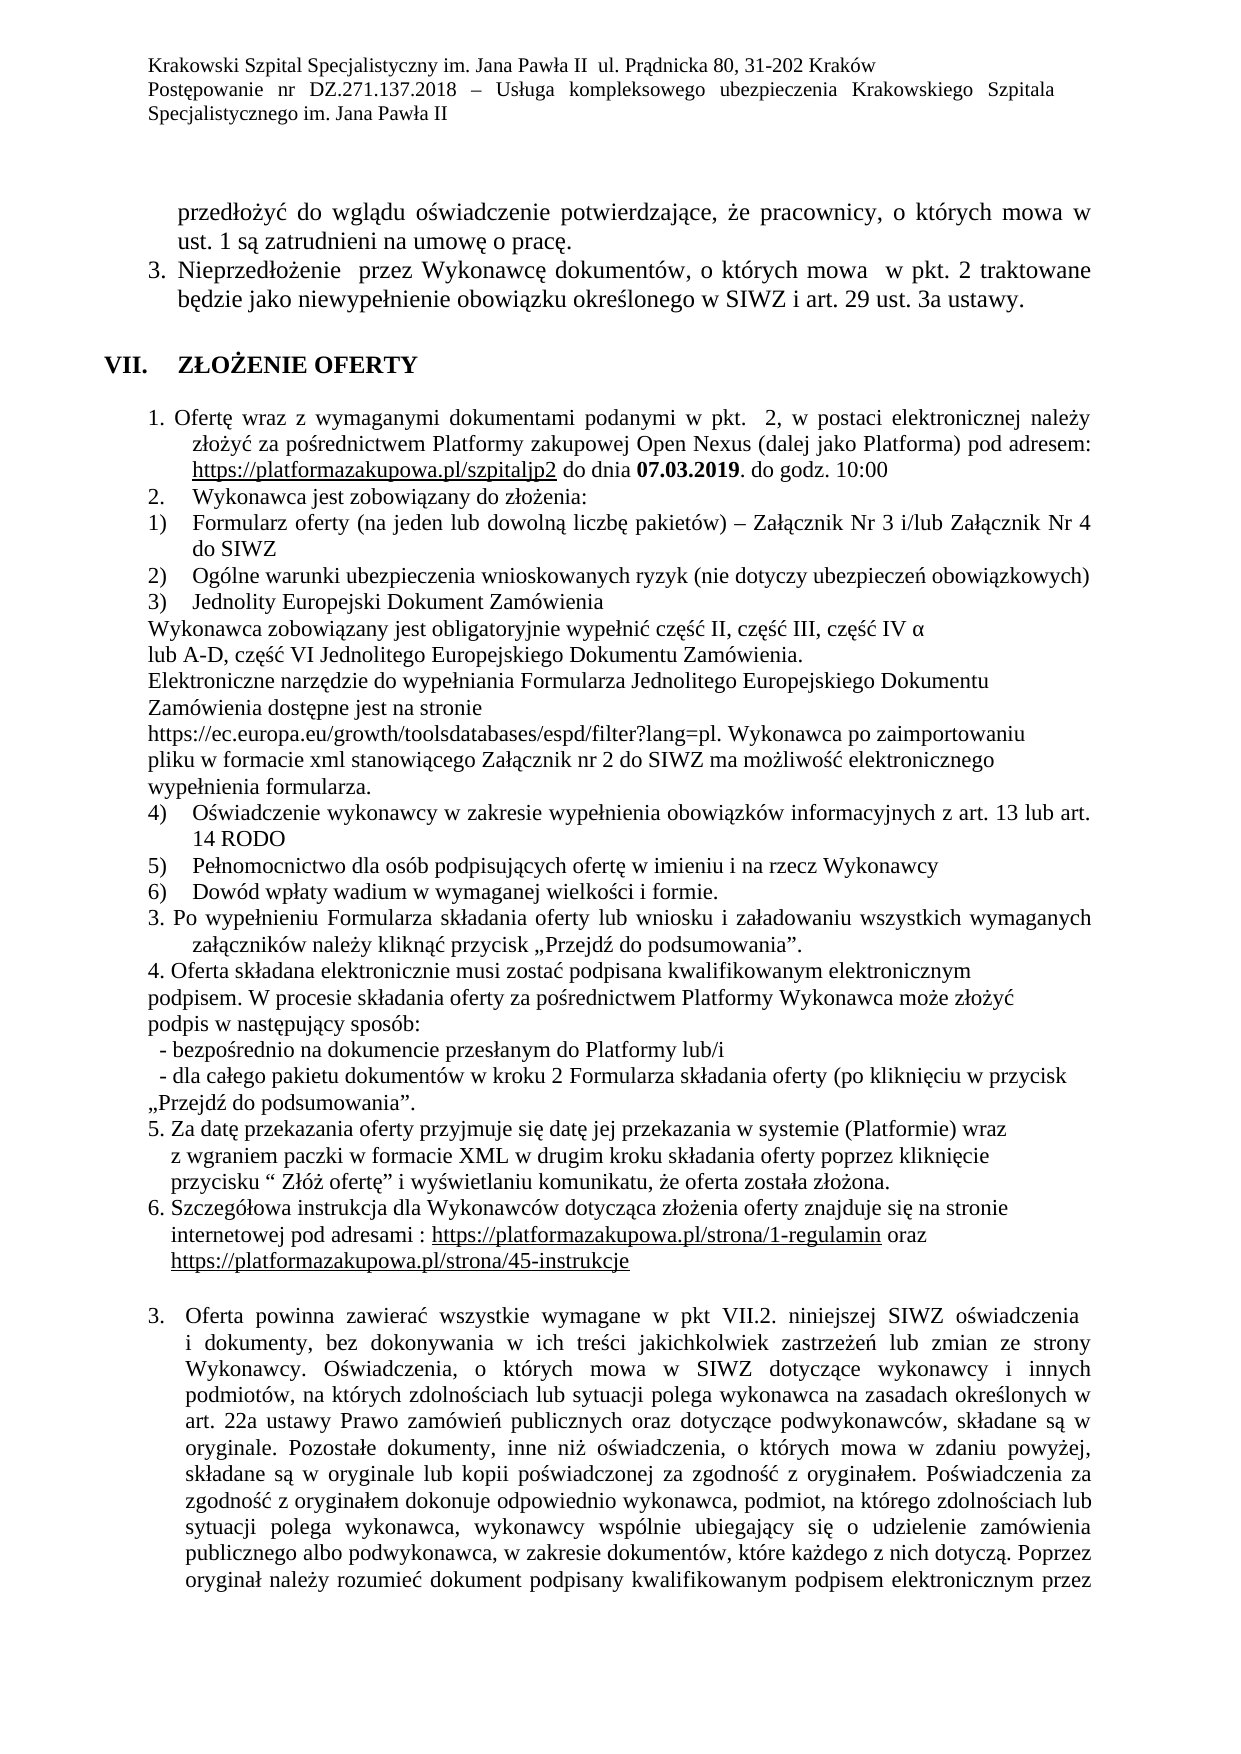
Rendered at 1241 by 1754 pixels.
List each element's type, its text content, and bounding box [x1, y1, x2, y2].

text 5. Za datę przekazania oferty przyjmuje się datę jej przekazania w systemie (Platformie) wraz [148, 1115, 1093, 1142]
text https://platformazakupowa.pl/strona/45-instrukcje [148, 1247, 1093, 1273]
text podpis w następujący sposób: [148, 1010, 1093, 1036]
text przycisku “ Złóż ofertę” i wyświetlaniu komunikatu, że oferta została złożona. [148, 1168, 1093, 1194]
text 3. Po wypełnieniu Formularza składania oferty lub wniosku i załadowaniu wszystkich wymaganych załączników należy kliknąć przycisk „Przejdź do podsumowania”. [148, 904, 1093, 957]
text Elektroniczne narzędzie do wypełniania Formularza Jednolitego Europejskiego Dokumentu [148, 667, 1093, 694]
text https://ec.europa.eu/growth/toolsdatabases/espd/filter?lang=pl. Wykonawca po zaimportowaniu [148, 720, 1093, 746]
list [148, 197, 1093, 255]
text 5) Pełnomocnictwo dla osób podpisujących ofertę w imieniu i na rzecz Wykonawcy [148, 852, 1093, 878]
text 4. Oferta składana elektronicznie musi zostać podpisana kwalifikowanym elektronicznym [148, 957, 1093, 983]
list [148, 1302, 1093, 1592]
text 2) Ogólne warunki ubezpieczenia wnioskowanych ryzyk (nie dotyczy ubezpieczeń obowiązkowych) [148, 562, 1093, 588]
text 6) Dowód wpłaty wadium w wymaganej wielkości i formie. [148, 878, 1093, 904]
text 3) Jednolity Europejski Dokument Zamówienia [148, 588, 1093, 614]
text z wgraniem paczki w formacie XML w drugim kroku składania oferty poprzez kliknięcie [148, 1142, 1093, 1168]
text 4) Oświadczenie wykonawcy w zakresie wypełnienia obowiązków informacyjnych z art. 13 lub art. 14 RODO [148, 799, 1093, 852]
text 1) Formularz oferty (na jeden lub dowolną liczbę pakietów) – Załącznik Nr 3 i/lub Załącznik Nr 4 do SIWZ [148, 509, 1093, 562]
list ZŁOŻENIE OFERTY [148, 350, 1093, 379]
text 1. Ofertę wraz z wymaganymi dokumentami podanymi w pkt. 2, w postaci elektronicznej należy złożyć za pośrednictwem Platformy zakupowej Open Nexus (dalej jako Platforma) pod adresem: https://platformazakupowa.pl/szpitaljp2 do dnia 07.03.2019. do godz. 10:00 [148, 404, 1093, 483]
text - dla całego pakietu dokumentów w kroku 2 Formularza składania oferty (po kliknięciu w przycisk [148, 1063, 1093, 1089]
text Zamówienia dostępne jest na stronie [148, 694, 1093, 720]
text wypełnienia formularza. [148, 773, 1093, 799]
text 2. Wykonawca jest zobowiązany do złożenia: [148, 483, 1093, 509]
text 6. Szczegółowa instrukcja dla Wykonawców dotycząca złożenia oferty znajduje się na stronie [148, 1194, 1093, 1221]
text pliku w formacie xml stanowiącego Załącznik nr 2 do SIWZ ma możliwość elektronicznego [148, 746, 1093, 773]
text - bezpośrednio na dokumencie przesłanym do Platformy lub/i [148, 1036, 1093, 1063]
text „Przejdź do podsumowania”. [148, 1089, 1093, 1115]
text lub A-D, część VI Jednolitego Europejskiego Dokumentu Zamówienia. [148, 641, 1093, 667]
list Nieprzedłożenie przez Wykonawcę dokumentów, o których mowa w pkt. 2 traktowane będzie jako niewypełnienie obowiązku określonego w SIWZ i art. 29 ust. 3a ustawy. [148, 255, 1093, 312]
text internetowej pod adresami : https://platformazakupowa.pl/strona/1-regulamin oraz [148, 1221, 1093, 1247]
text Wykonawca zobowiązany jest obligatoryjnie wypełnić część II, część III, część IV α [148, 614, 1093, 641]
text podpisem. W procesie składania oferty za pośrednictwem Platformy Wykonawca może złożyć [148, 983, 1093, 1010]
